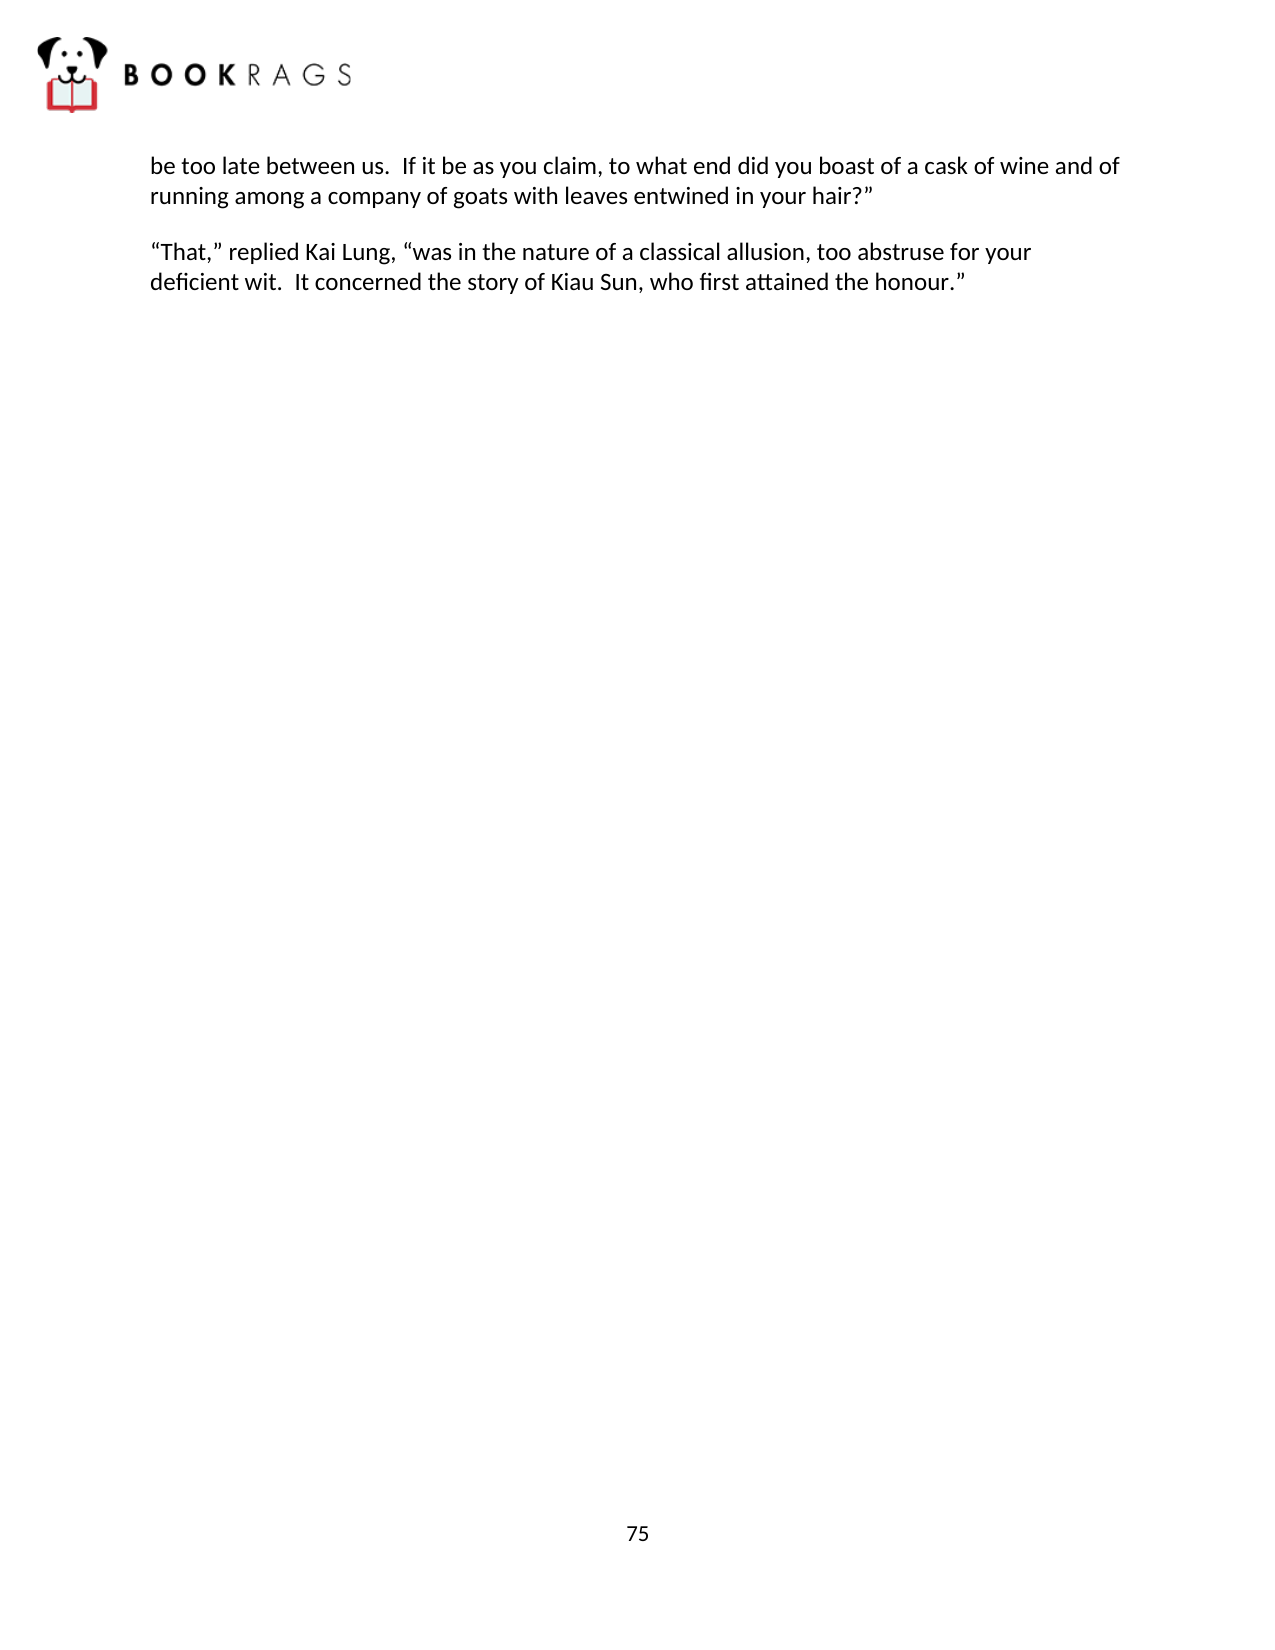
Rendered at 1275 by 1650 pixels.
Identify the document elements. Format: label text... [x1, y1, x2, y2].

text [150, 150, 1125, 211]
text “That,” replied Kai Lung, “was in the nature of a classical allusion, too abstruse for your deficient wit. It concerned the story of Kiau Sun, who first attained the honour.” [150, 236, 1125, 297]
picture [37, 37, 351, 113]
